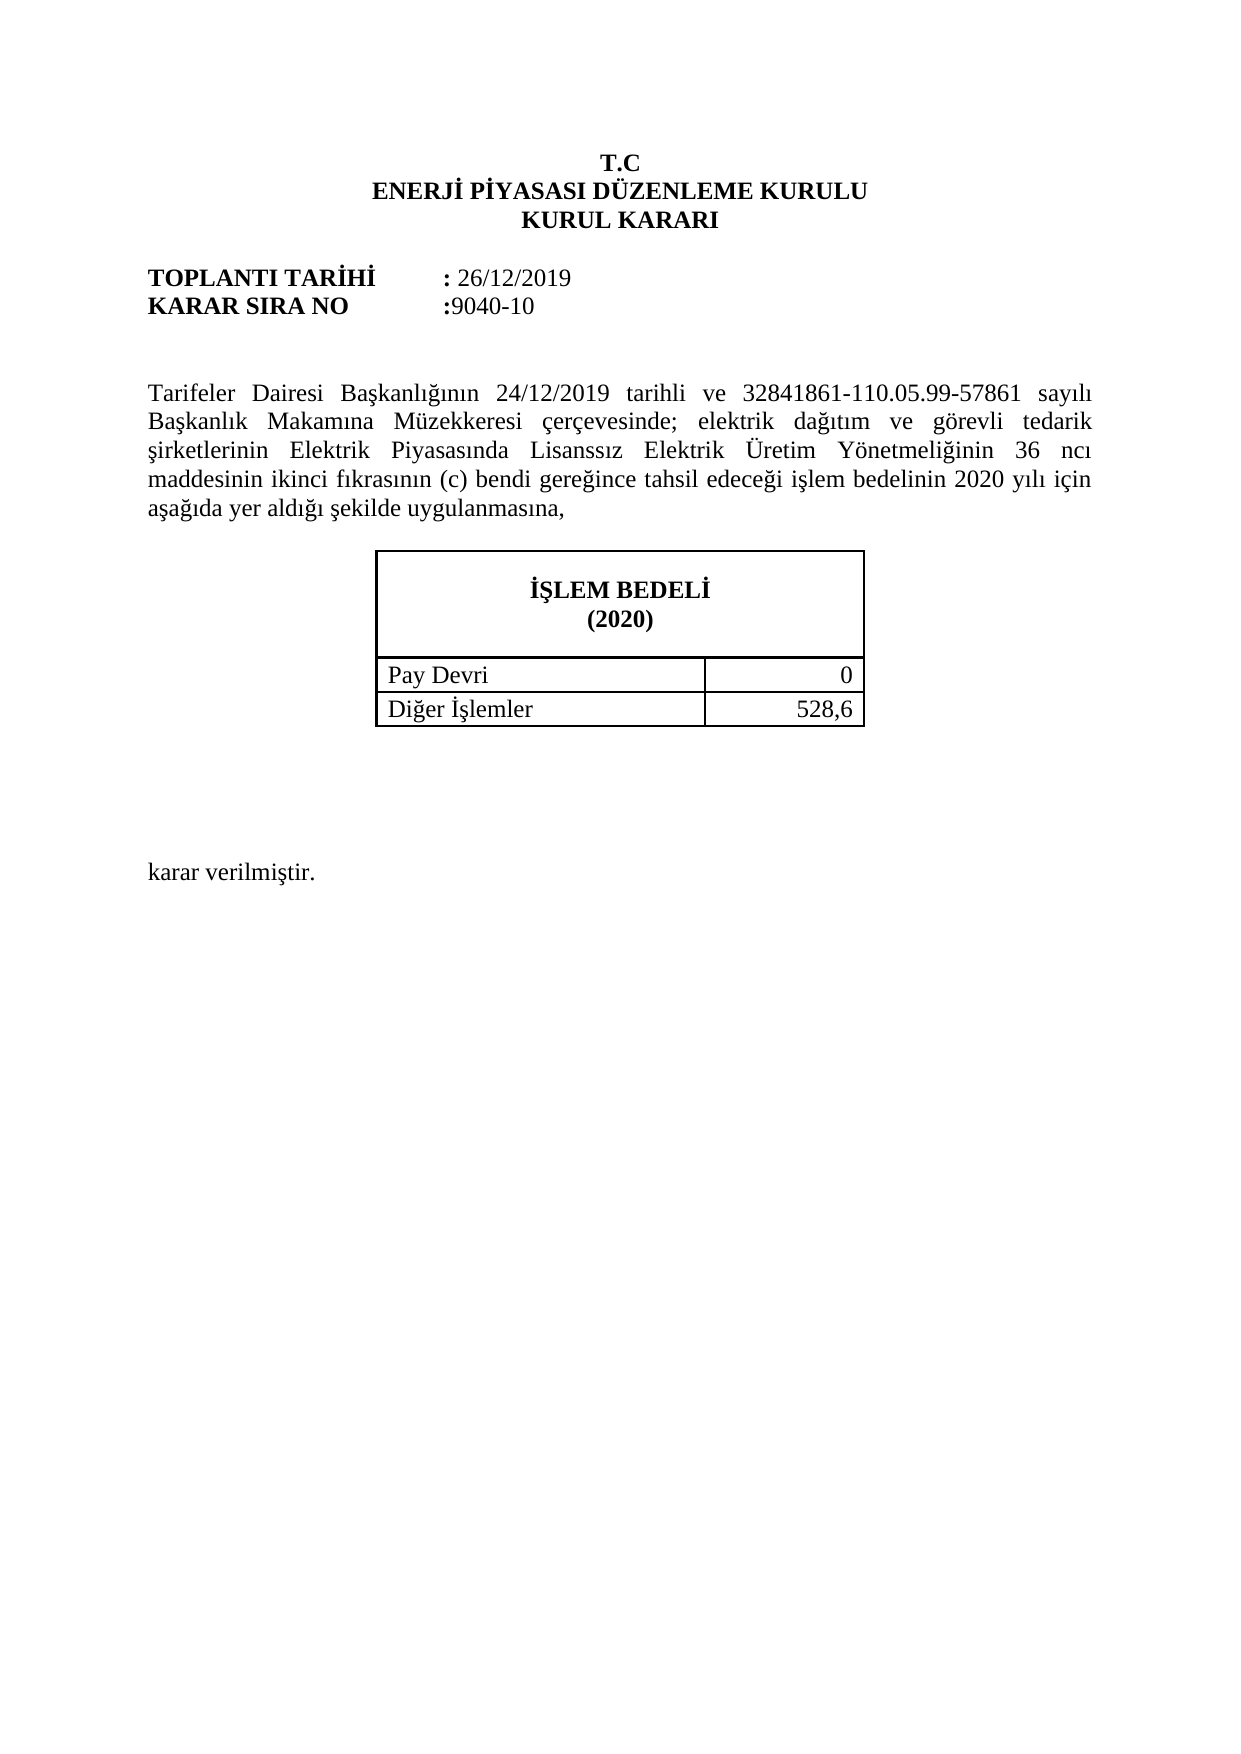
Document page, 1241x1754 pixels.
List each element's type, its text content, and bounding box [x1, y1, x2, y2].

text TOPLANTI TARİHİ : 26/12/2019 [148, 263, 1093, 291]
text T.C [148, 148, 1093, 176]
table_cell Pay Devri [378, 659, 704, 691]
table_cell 0 [706, 659, 863, 691]
text Tarifeler Dairesi Başkanlığının 24/12/2019 tarihli ve 32841861-110.05.99-57861 sayılı Başkanlık Makamına Müzekkeresi çerçevesinde; elektrik dağıtım ve görevli tedarik şirketlerinin Elektrik Piyasasında Lisanssız Elektrik Üretim Yönetmeliğinin 36 ncı maddesinin ikinci fıkrasının (c) bendi gereğince tahsil edeceği işlem bedelinin 2020 yılı için aşağıda yer aldığı şekilde uygulanmasına, [148, 378, 1093, 521]
text KARAR SIRA NO :9040-10 [148, 291, 1093, 320]
table_header İŞLEM BEDELİ (2020) [378, 552, 863, 656]
text karar verilmiştir. [148, 857, 1093, 886]
table_cell Diğer İşlemler [378, 693, 704, 725]
text ENERJİ PİYASASI DÜZENLEME KURULU [148, 176, 1093, 205]
table_cell 528,6 [706, 693, 863, 725]
text KURUL KARARI [148, 205, 1093, 234]
